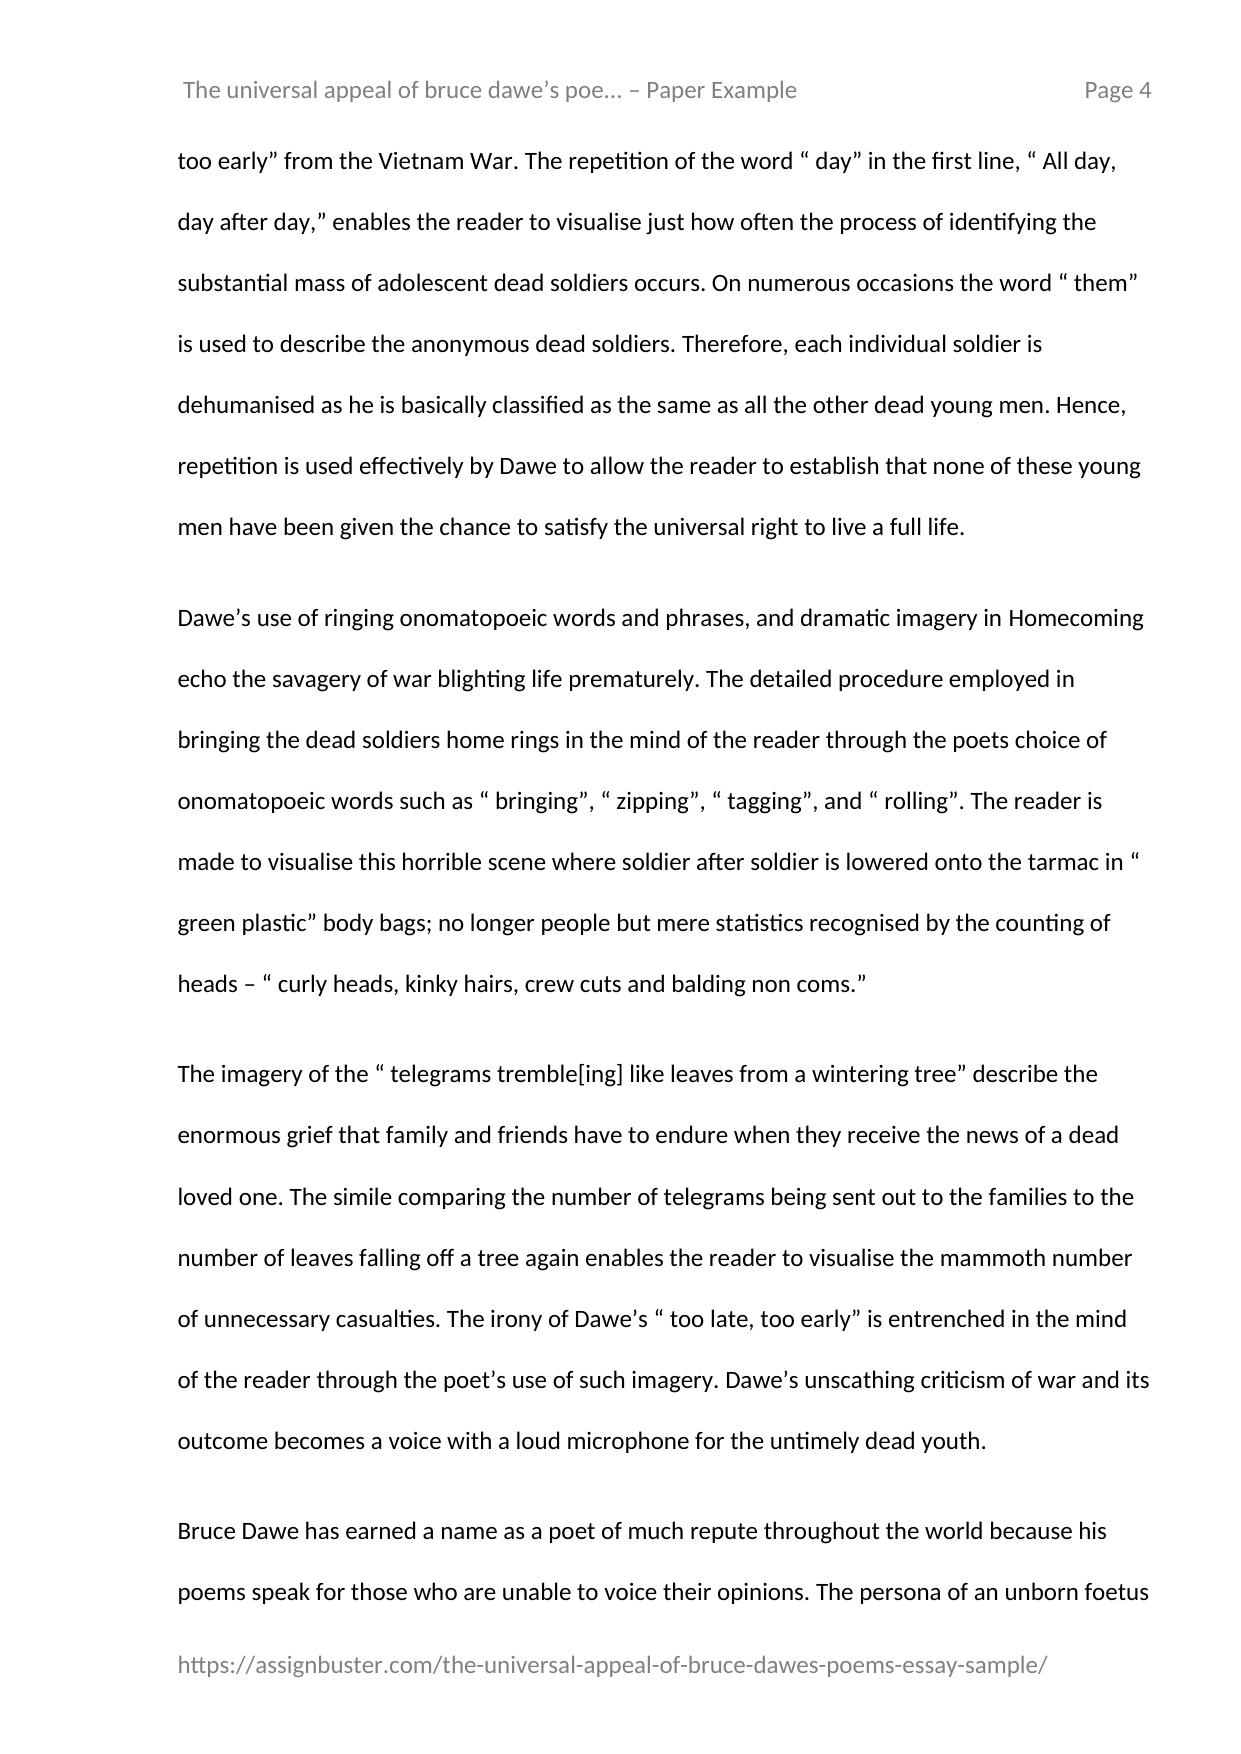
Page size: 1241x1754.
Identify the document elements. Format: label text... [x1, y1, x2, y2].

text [177, 1515, 1152, 1607]
text The imagery of the “ telegrams tremble[ing] like leaves from a wintering tree” describe the enormous grief that family and friends have to endure when they receive the news of a dead loved one. The simile comparing the number of telegrams being sent out to the families to the number of leaves falling off a tree again enables the reader to visualise the mammoth number of unnecessary casualties. The irony of Dawe’s “ too late, too early” is entrenched in the mind of the reader through the poet’s use of such imagery. Dawe’s unscathing criticism of war and its outcome becomes a voice with a loud microphone for the untimely dead youth. [177, 1058, 1152, 1455]
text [177, 145, 1152, 542]
text Dawe’s use of ringing onomatopoeic words and phrases, and dramatic imagery in Homecoming echo the savagery of war blighting life prematurely. The detailed procedure employed in bringing the dead soldiers home rings in the mind of the reader through the poets choice of onomatopoeic words such as “ bringing”, “ zipping”, “ tagging”, and “ rolling”. The reader is made to visualise this horrible scene where soldier after soldier is lowered onto the tarmac in “ green plastic” body bags; no longer people but mere statistics recognised by the counting of heads – “ curly heads, kinky hairs, crew cuts and balding non coms.” [177, 602, 1152, 998]
